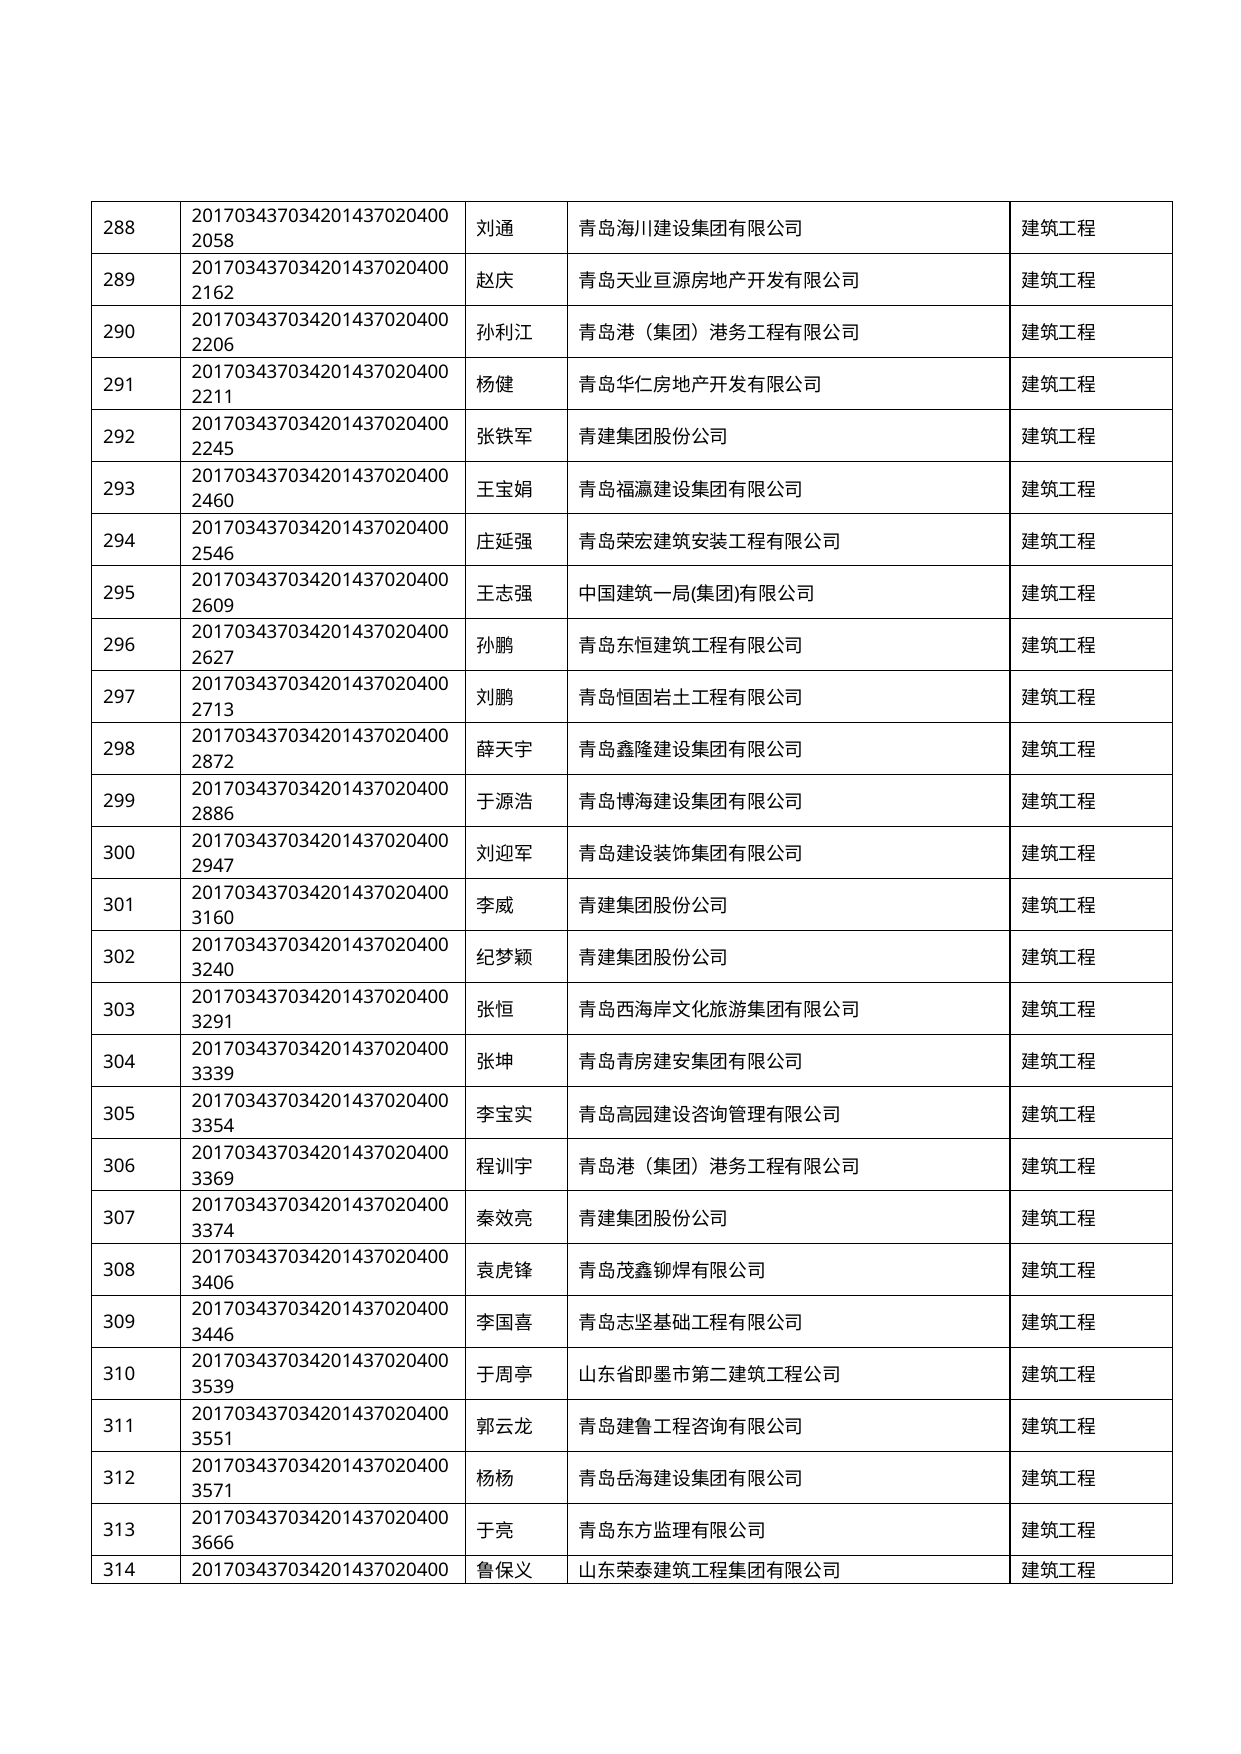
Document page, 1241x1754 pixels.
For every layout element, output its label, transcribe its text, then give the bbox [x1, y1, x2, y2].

table_cell 2017034370342014370204003571 [181, 1452, 465, 1503]
table_cell 建筑工程 [1011, 1139, 1172, 1190]
table_cell 300 [92, 827, 180, 878]
table_cell 2017034370342014370204003339 [181, 1035, 465, 1086]
table_cell 2017034370342014370204002947 [181, 827, 465, 878]
table_cell 程训宇 [466, 1139, 567, 1190]
table_cell 青建集团股份公司 [568, 931, 1009, 982]
table_cell 建筑工程 [1011, 1191, 1172, 1242]
table_cell 中国建筑一局(集团)有限公司 [568, 566, 1009, 617]
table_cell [181, 1556, 465, 1583]
table_cell 李国喜 [466, 1296, 567, 1347]
table_cell 青岛博海建设集团有限公司 [568, 775, 1009, 826]
table_cell 刘通 [466, 202, 567, 253]
table_cell 308 [92, 1244, 180, 1294]
table_cell 304 [92, 1035, 180, 1086]
table_cell 赵庆 [466, 254, 567, 305]
table_cell 建筑工程 [1011, 1035, 1172, 1086]
table_cell 建筑工程 [1011, 1400, 1172, 1451]
table_cell 313 [92, 1504, 180, 1555]
table_cell 296 [92, 619, 180, 669]
table_cell 301 [92, 879, 180, 930]
table_cell 王宝娟 [466, 462, 567, 513]
table_cell 青岛高园建设咨询管理有限公司 [568, 1087, 1009, 1138]
table_cell 李宝实 [466, 1087, 567, 1138]
table_cell 建筑工程 [1011, 619, 1172, 669]
table_cell 张坤 [466, 1035, 567, 1086]
table_cell 刘迎军 [466, 827, 567, 878]
table_cell 2017034370342014370204003406 [181, 1244, 465, 1294]
table_cell 建筑工程 [1011, 202, 1172, 253]
table_cell 305 [92, 1087, 180, 1138]
table_cell 291 [92, 358, 180, 409]
table_cell 建筑工程 [1011, 723, 1172, 774]
table_cell 建筑工程 [1011, 775, 1172, 826]
table_cell 王志强 [466, 566, 567, 617]
table_cell 刘鹏 [466, 671, 567, 722]
table_cell 建筑工程 [1011, 1556, 1172, 1583]
table_cell 青岛海川建设集团有限公司 [568, 202, 1009, 253]
table_cell 孙利江 [466, 306, 567, 357]
table_cell 2017034370342014370204002460 [181, 462, 465, 513]
table_cell 2017034370342014370204002058 [181, 202, 465, 253]
table_cell 建筑工程 [1011, 983, 1172, 1034]
table_cell 311 [92, 1400, 180, 1451]
table_cell 庄延强 [466, 514, 567, 565]
table_cell 建筑工程 [1011, 1244, 1172, 1294]
table_cell 290 [92, 306, 180, 357]
table_cell 青岛志坚基础工程有限公司 [568, 1296, 1009, 1347]
table_cell 306 [92, 1139, 180, 1190]
table_cell 孙鹏 [466, 619, 567, 669]
table_cell 2017034370342014370204002546 [181, 514, 465, 565]
table_cell 山东荣泰建筑工程集团有限公司 [568, 1556, 1009, 1583]
table_cell 2017034370342014370204002162 [181, 254, 465, 305]
table_cell 青岛西海岸文化旅游集团有限公司 [568, 983, 1009, 1034]
table_cell 2017034370342014370204003160 [181, 879, 465, 930]
table_cell 青岛港（集团）港务工程有限公司 [568, 306, 1009, 357]
table_cell 2017034370342014370204002245 [181, 410, 465, 461]
table_cell 青岛茂鑫铆焊有限公司 [568, 1244, 1009, 1294]
table_cell 张铁军 [466, 410, 567, 461]
table_cell 青建集团股份公司 [568, 410, 1009, 461]
table_cell 鲁保义 [466, 1556, 567, 1583]
table_cell 2017034370342014370204003369 [181, 1139, 465, 1190]
table_cell 青岛建设装饰集团有限公司 [568, 827, 1009, 878]
table_cell 建筑工程 [1011, 1348, 1172, 1399]
table_cell 2017034370342014370204003291 [181, 983, 465, 1034]
table_cell 建筑工程 [1011, 827, 1172, 878]
table_cell 2017034370342014370204003354 [181, 1087, 465, 1138]
table_cell 郭云龙 [466, 1400, 567, 1451]
table_cell 张恒 [466, 983, 567, 1034]
table_cell 山东省即墨市第二建筑工程公司 [568, 1348, 1009, 1399]
table_cell 297 [92, 671, 180, 722]
table_cell 青岛荣宏建筑安装工程有限公司 [568, 514, 1009, 565]
table_cell 2017034370342014370204003666 [181, 1504, 465, 1555]
table_cell 2017034370342014370204002872 [181, 723, 465, 774]
table_cell 袁虎锋 [466, 1244, 567, 1294]
table_cell 288 [92, 202, 180, 253]
table_cell 青岛东恒建筑工程有限公司 [568, 619, 1009, 669]
table_cell 307 [92, 1191, 180, 1242]
table_cell 2017034370342014370204003446 [181, 1296, 465, 1347]
table_cell 青岛福瀛建设集团有限公司 [568, 462, 1009, 513]
table_cell 294 [92, 514, 180, 565]
table_cell 2017034370342014370204002206 [181, 306, 465, 357]
table_cell 青岛建鲁工程咨询有限公司 [568, 1400, 1009, 1451]
table_cell 302 [92, 931, 180, 982]
table_cell 建筑工程 [1011, 514, 1172, 565]
table_cell 青建集团股份公司 [568, 879, 1009, 930]
table_cell 建筑工程 [1011, 410, 1172, 461]
table_cell 建筑工程 [1011, 1296, 1172, 1347]
table_cell 建筑工程 [1011, 671, 1172, 722]
table_cell 建筑工程 [1011, 306, 1172, 357]
table_cell 309 [92, 1296, 180, 1347]
table_cell 289 [92, 254, 180, 305]
table_cell 建筑工程 [1011, 254, 1172, 305]
table_cell 于亮 [466, 1504, 567, 1555]
table_cell 建筑工程 [1011, 879, 1172, 930]
table_cell 建筑工程 [1011, 1087, 1172, 1138]
table_cell 青岛岳海建设集团有限公司 [568, 1452, 1009, 1503]
table_cell 青岛港（集团）港务工程有限公司 [568, 1139, 1009, 1190]
table_cell 薛天宇 [466, 723, 567, 774]
table_cell 青岛鑫隆建设集团有限公司 [568, 723, 1009, 774]
table_cell 建筑工程 [1011, 566, 1172, 617]
table_cell 于源浩 [466, 775, 567, 826]
table_cell 2017034370342014370204003539 [181, 1348, 465, 1399]
table_cell 2017034370342014370204002211 [181, 358, 465, 409]
table_cell 293 [92, 462, 180, 513]
table_cell 312 [92, 1452, 180, 1503]
table_cell 299 [92, 775, 180, 826]
table_cell 2017034370342014370204002609 [181, 566, 465, 617]
table_cell 于周亭 [466, 1348, 567, 1399]
table_cell 2017034370342014370204002627 [181, 619, 465, 669]
table_cell 292 [92, 410, 180, 461]
table_cell 310 [92, 1348, 180, 1399]
table_cell 建筑工程 [1011, 1452, 1172, 1503]
table_cell 杨杨 [466, 1452, 567, 1503]
table_cell 青岛东方监理有限公司 [568, 1504, 1009, 1555]
table_cell 建筑工程 [1011, 462, 1172, 513]
table_cell 杨健 [466, 358, 567, 409]
table_cell 2017034370342014370204002713 [181, 671, 465, 722]
table_cell 2017034370342014370204003551 [181, 1400, 465, 1451]
table_cell 青岛华仁房地产开发有限公司 [568, 358, 1009, 409]
table_cell 秦效亮 [466, 1191, 567, 1242]
table_cell 2017034370342014370204003240 [181, 931, 465, 982]
table_cell 建筑工程 [1011, 358, 1172, 409]
table_cell 青岛恒固岩土工程有限公司 [568, 671, 1009, 722]
table_cell 314 [92, 1556, 180, 1583]
table_cell 纪梦颖 [466, 931, 567, 982]
table_cell 303 [92, 983, 180, 1034]
table_cell 建筑工程 [1011, 931, 1172, 982]
table_cell 建筑工程 [1011, 1504, 1172, 1555]
table_cell 2017034370342014370204002886 [181, 775, 465, 826]
table_cell 青建集团股份公司 [568, 1191, 1009, 1242]
table_cell 青岛天业亘源房地产开发有限公司 [568, 254, 1009, 305]
table_cell 青岛青房建安集团有限公司 [568, 1035, 1009, 1086]
table_cell 295 [92, 566, 180, 617]
table_cell 李威 [466, 879, 567, 930]
table_cell 298 [92, 723, 180, 774]
table_cell 2017034370342014370204003374 [181, 1191, 465, 1242]
